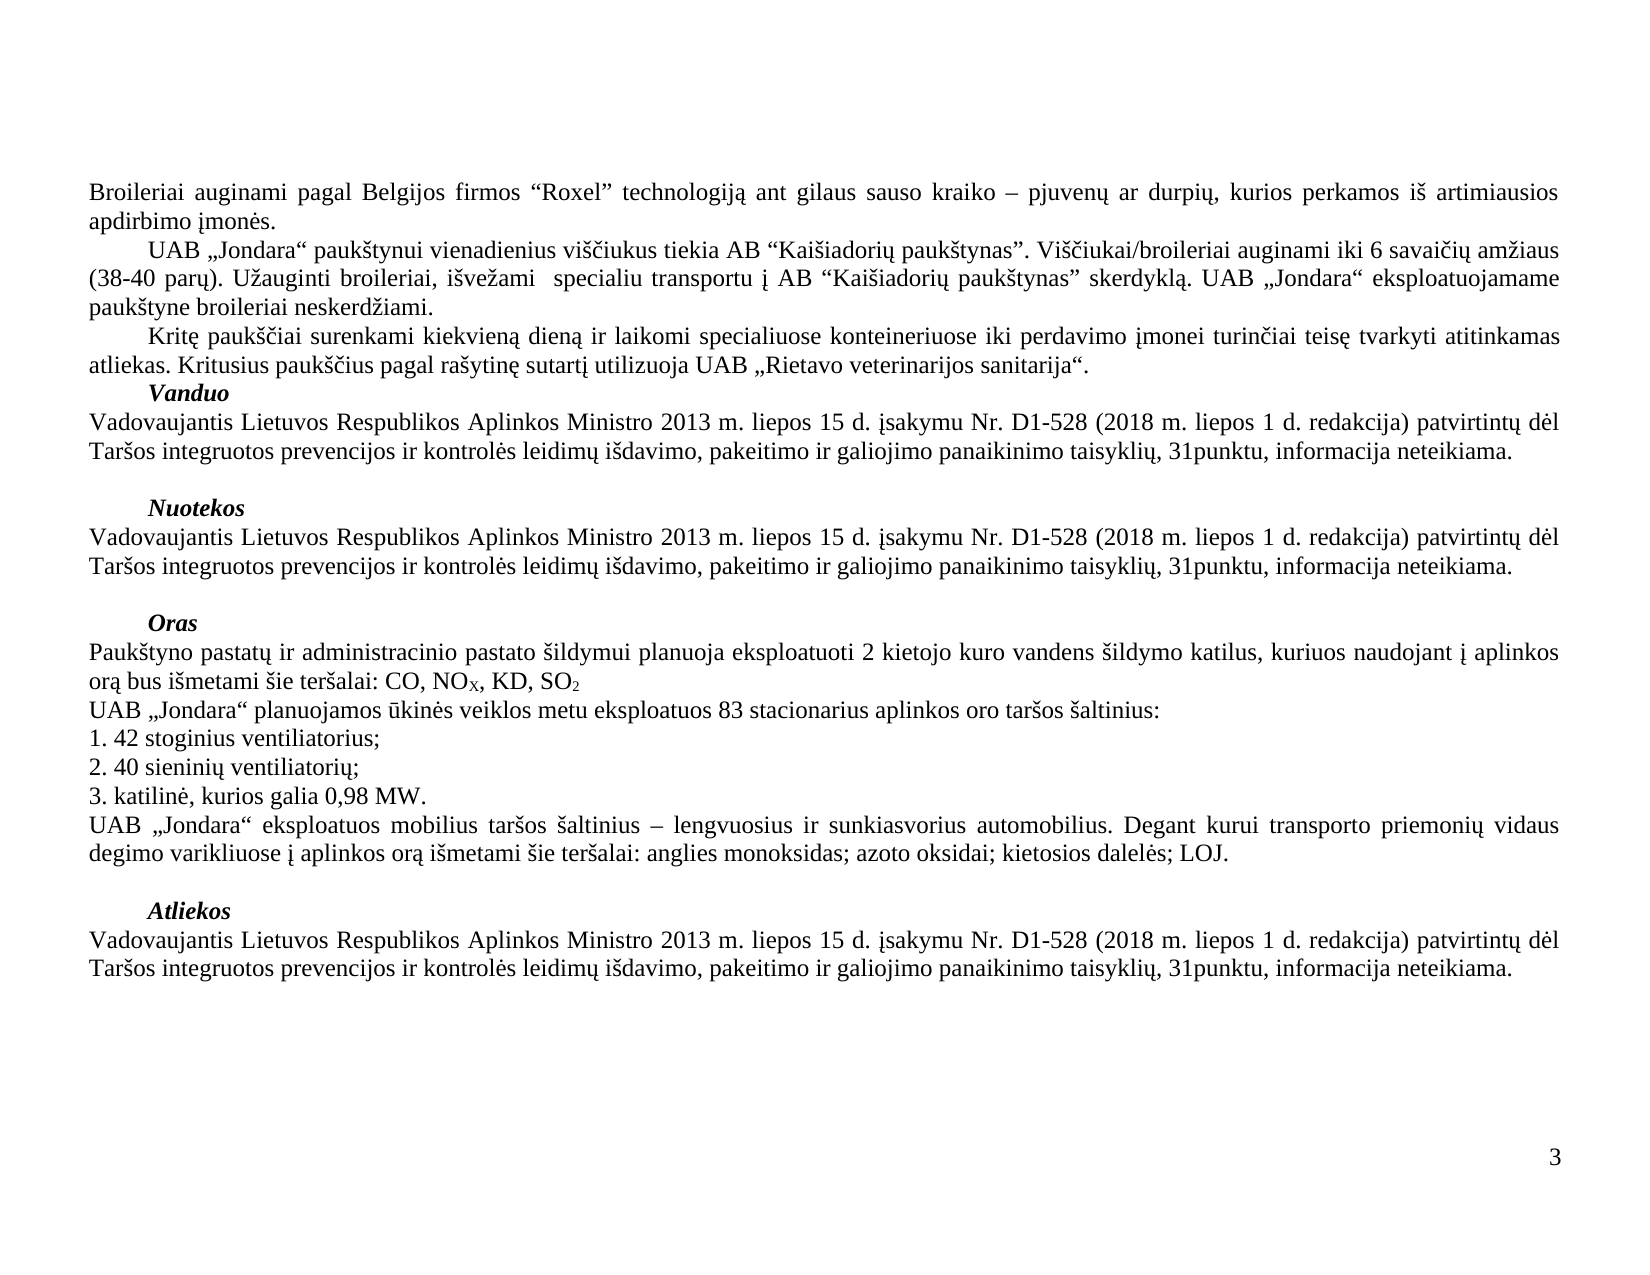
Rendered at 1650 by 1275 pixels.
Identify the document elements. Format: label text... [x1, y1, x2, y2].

text Paukštyno pastatų ir administracinio pastato šildymui planuoja eksploatuoti 2 kietojo kuro vandens šildymo katilus, kuriuos naudojant į aplinkos orą bus išmetami šie teršalai: CO, NOX, KD, SO2 [89, 637, 1561, 695]
text Oras [148, 608, 1561, 637]
text 3. katilinė, kurios galia 0,98 MW. [89, 781, 1561, 810]
text 1. 42 stoginius ventiliatorius; [89, 723, 1561, 752]
text Nuotekos [148, 493, 1561, 522]
text Vadovaujantis Lietuvos Respublikos Aplinkos Ministro 2013 m. liepos 15 d. įsakymu Nr. D1-528 (2018 m. liepos 1 d. redakcija) patvirtintų dėl Taršos integruotos prevencijos ir kontrolės leidimų išdavimo, pakeitimo ir galiojimo panaikinimo taisyklių, 31punktu, informacija neteikiama. [89, 407, 1561, 465]
text UAB „Jondara“ planuojamos ūkinės veiklos metu eksploatuos 83 stacionarius aplinkos oro taršos šaltinius: [89, 695, 1561, 723]
text Broileriai auginami pagal Belgijos firmos “Roxel” technologiją ant gilaus sauso kraiko – pjuvenų ar durpių, kurios perkamos iš artimiausios apdirbimo įmonės. [89, 177, 1561, 235]
text Vadovaujantis Lietuvos Respublikos Aplinkos Ministro 2013 m. liepos 15 d. įsakymu Nr. D1-528 (2018 m. liepos 1 d. redakcija) patvirtintų dėl Taršos integruotos prevencijos ir kontrolės leidimų išdavimo, pakeitimo ir galiojimo panaikinimo taisyklių, 31punktu, informacija neteikiama. [89, 522, 1561, 580]
text 2. 40 sieninių ventiliatorių; [89, 752, 1561, 781]
text Vadovaujantis Lietuvos Respublikos Aplinkos Ministro 2013 m. liepos 15 d. įsakymu Nr. D1-528 (2018 m. liepos 1 d. redakcija) patvirtintų dėl Taršos integruotos prevencijos ir kontrolės leidimų išdavimo, pakeitimo ir galiojimo panaikinimo taisyklių, 31punktu, informacija neteikiama. [89, 925, 1561, 982]
text UAB „Jondara“ eksploatuos mobilius taršos šaltinius – lengvuosius ir sunkiasvorius automobilius. Degant kurui transporto priemonių vidaus degimo varikliuose į aplinkos orą išmetami šie teršalai: anglies monoksidas; azoto oksidai; kietosios dalelės; LOJ. [89, 810, 1561, 867]
text Kritę paukščiai surenkami kiekvieną dieną ir laikomi specialiuose konteineriuose iki perdavimo įmonei turinčiai teisę tvarkyti atitinkamas atliekas. Kritusius paukščius pagal rašytinę sutartį utilizuoja UAB „Rietavo veterinarijos sanitarija“. [89, 321, 1561, 378]
text Atliekos [148, 896, 1561, 925]
text Vanduo [148, 378, 1561, 407]
text UAB „Jondara“ paukštynui vienadienius viščiukus tiekia AB “Kaišiadorių paukštynas”. Viščiukai/broileriai auginami iki 6 savaičių amžiaus (38-40 parų). Užauginti broileriai, išvežami specialiu transportu į AB “Kaišiadorių paukštynas” skerdyklą. UAB „Jondara“ eksploatuojamame paukštyne broileriai neskerdžiami. [89, 235, 1561, 321]
